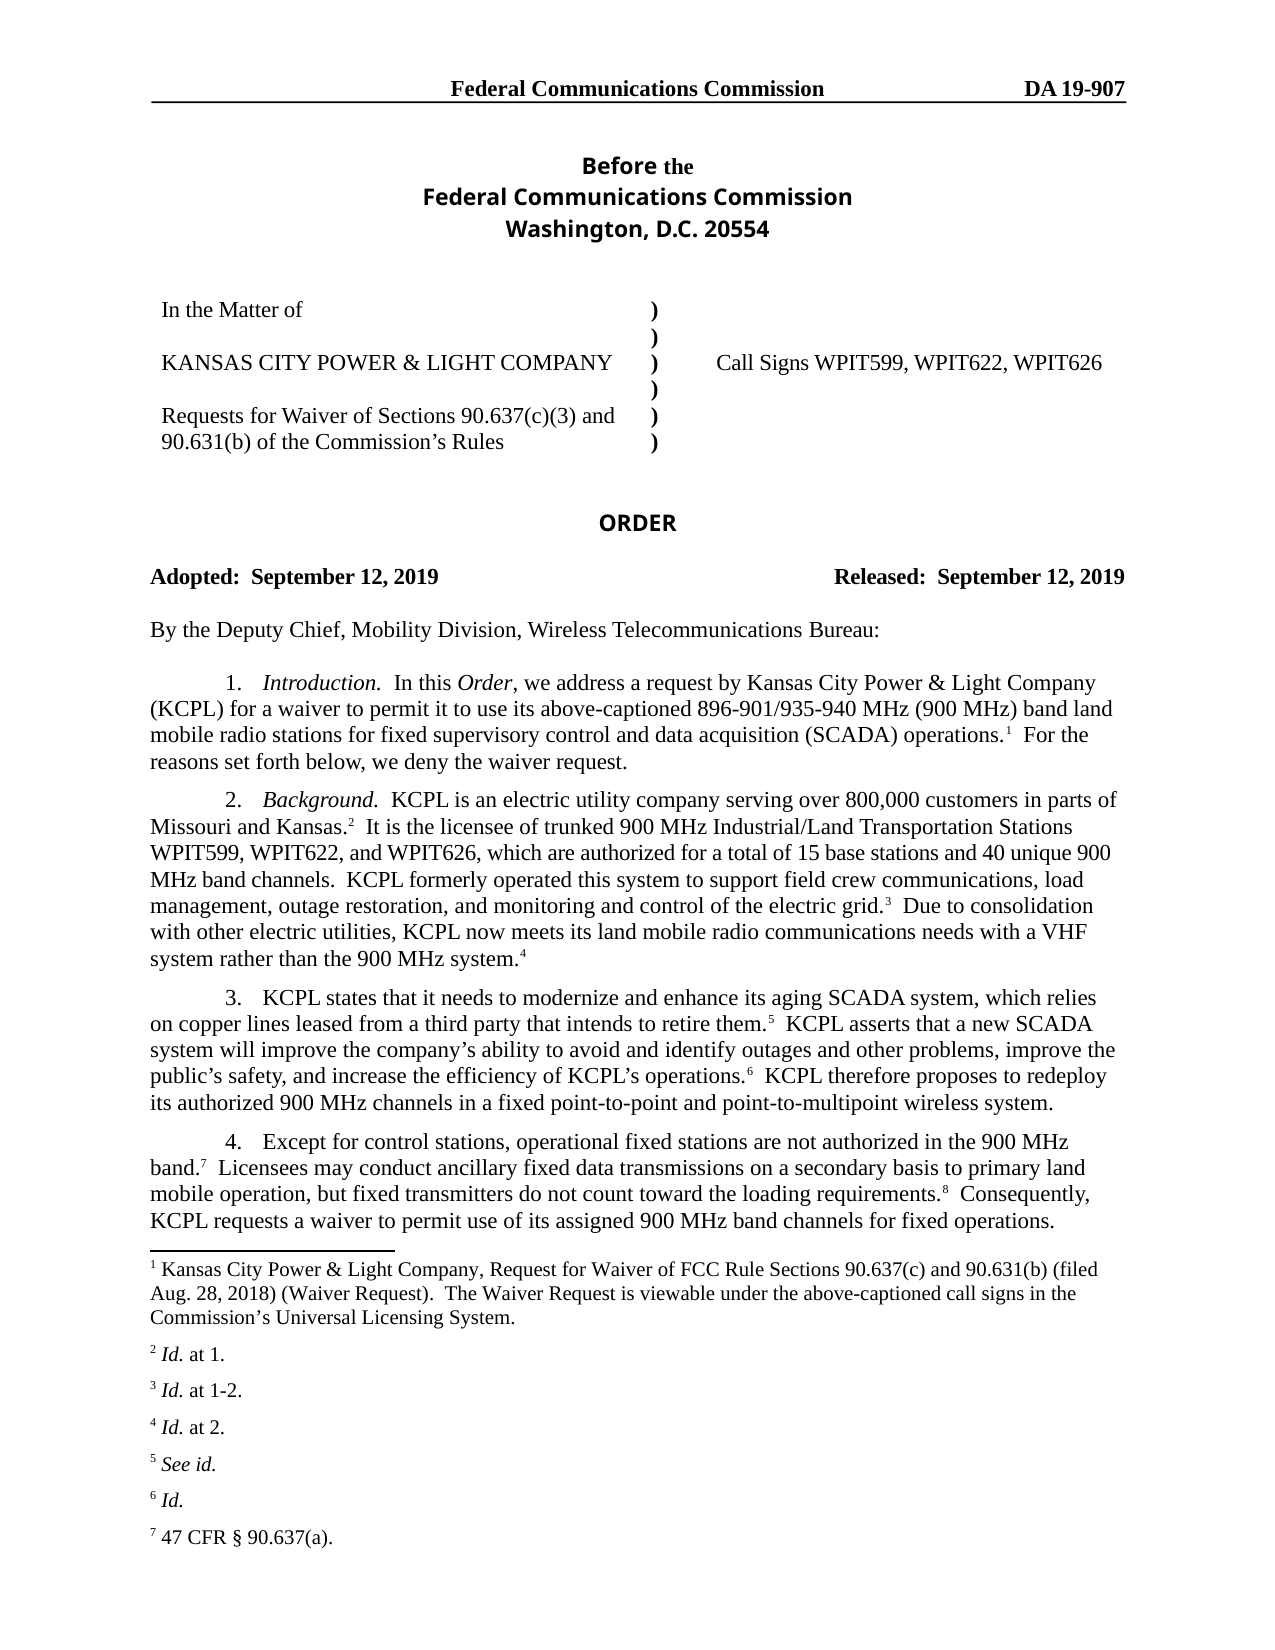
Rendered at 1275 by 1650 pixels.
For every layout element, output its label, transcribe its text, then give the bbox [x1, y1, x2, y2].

text By the Deputy Chief, Mobility Division, Wireless Telecommunications Bureau: [150, 616, 1125, 642]
text Federal Communications Commission [150, 181, 1125, 212]
text Order [150, 507, 1125, 538]
table_header In the Matter of KANSAS CITY POWER & LIGHT COMPANY Requests for Waiver of Sections 90.637(c)(3) and 90.631(b) of the Commission’s Rules [150, 296, 639, 481]
text Before the [150, 150, 1125, 181]
text Background. KCPL is an electric utility company serving over 800,000 customers in parts of Missouri and Kansas. It is the licensee of trunked 900 MHz Industrial/Land Transportation Stations WPIT599, WPIT622, and WPIT626, which are authorized for a total of 15 base stations and 40 unique 900 MHz band channels. KCPL formerly operated this system to support field crew communications, load management, outage restoration, and monitoring and control of the electric grid. Due to consolidation with other electric utilities, KCPL now meets its land mobile radio communications needs with a VHF system rather than the 900 MHz system. [150, 787, 1125, 971]
text Introduction. In this Order, we address a request by Kansas City Power & Light Company (KCPL) for a waiver to permit it to use its above-captioned 896-901/935-940 MHz (900 MHz) band land mobile radio stations for fixed supervisory control and data acquisition (SCADA) operations. For the reasons set forth below, we deny the waiver request. [150, 669, 1125, 774]
text Except for control stations, operational fixed stations are not authorized in the 900 MHz band. Licensees may conduct ancillary fixed data transmissions on a secondary basis to primary land mobile operation, but fixed transmitters do not count toward the loading requirements. Consequently, KCPL requests a waiver to permit use of its assigned 900 MHz band channels for fixed operations. [150, 1128, 1125, 1233]
text KCPL states that it needs to modernize and enhance its aging SCADA system, which relies on copper lines leased from a third party that intends to retire them. KCPL asserts that a new SCADA system will improve the company’s ability to avoid and identify outages and other problems, improve the public’s safety, and increase the efficiency of KCPL’s operations. KCPL therefore proposes to redeploy its authorized 900 MHz channels in a fixed point-to-point and point-to-multipoint wireless system. [150, 983, 1125, 1115]
table_header ) ) ) ) ) ) [639, 296, 705, 481]
text Adopted: September 12, 2019 Released: September 12, 2019 [150, 565, 1125, 589]
text Washington, D.C. 20554 [150, 212, 1125, 244]
table_header Call Signs WPIT599, WPIT622, WPIT626 [705, 296, 1147, 481]
